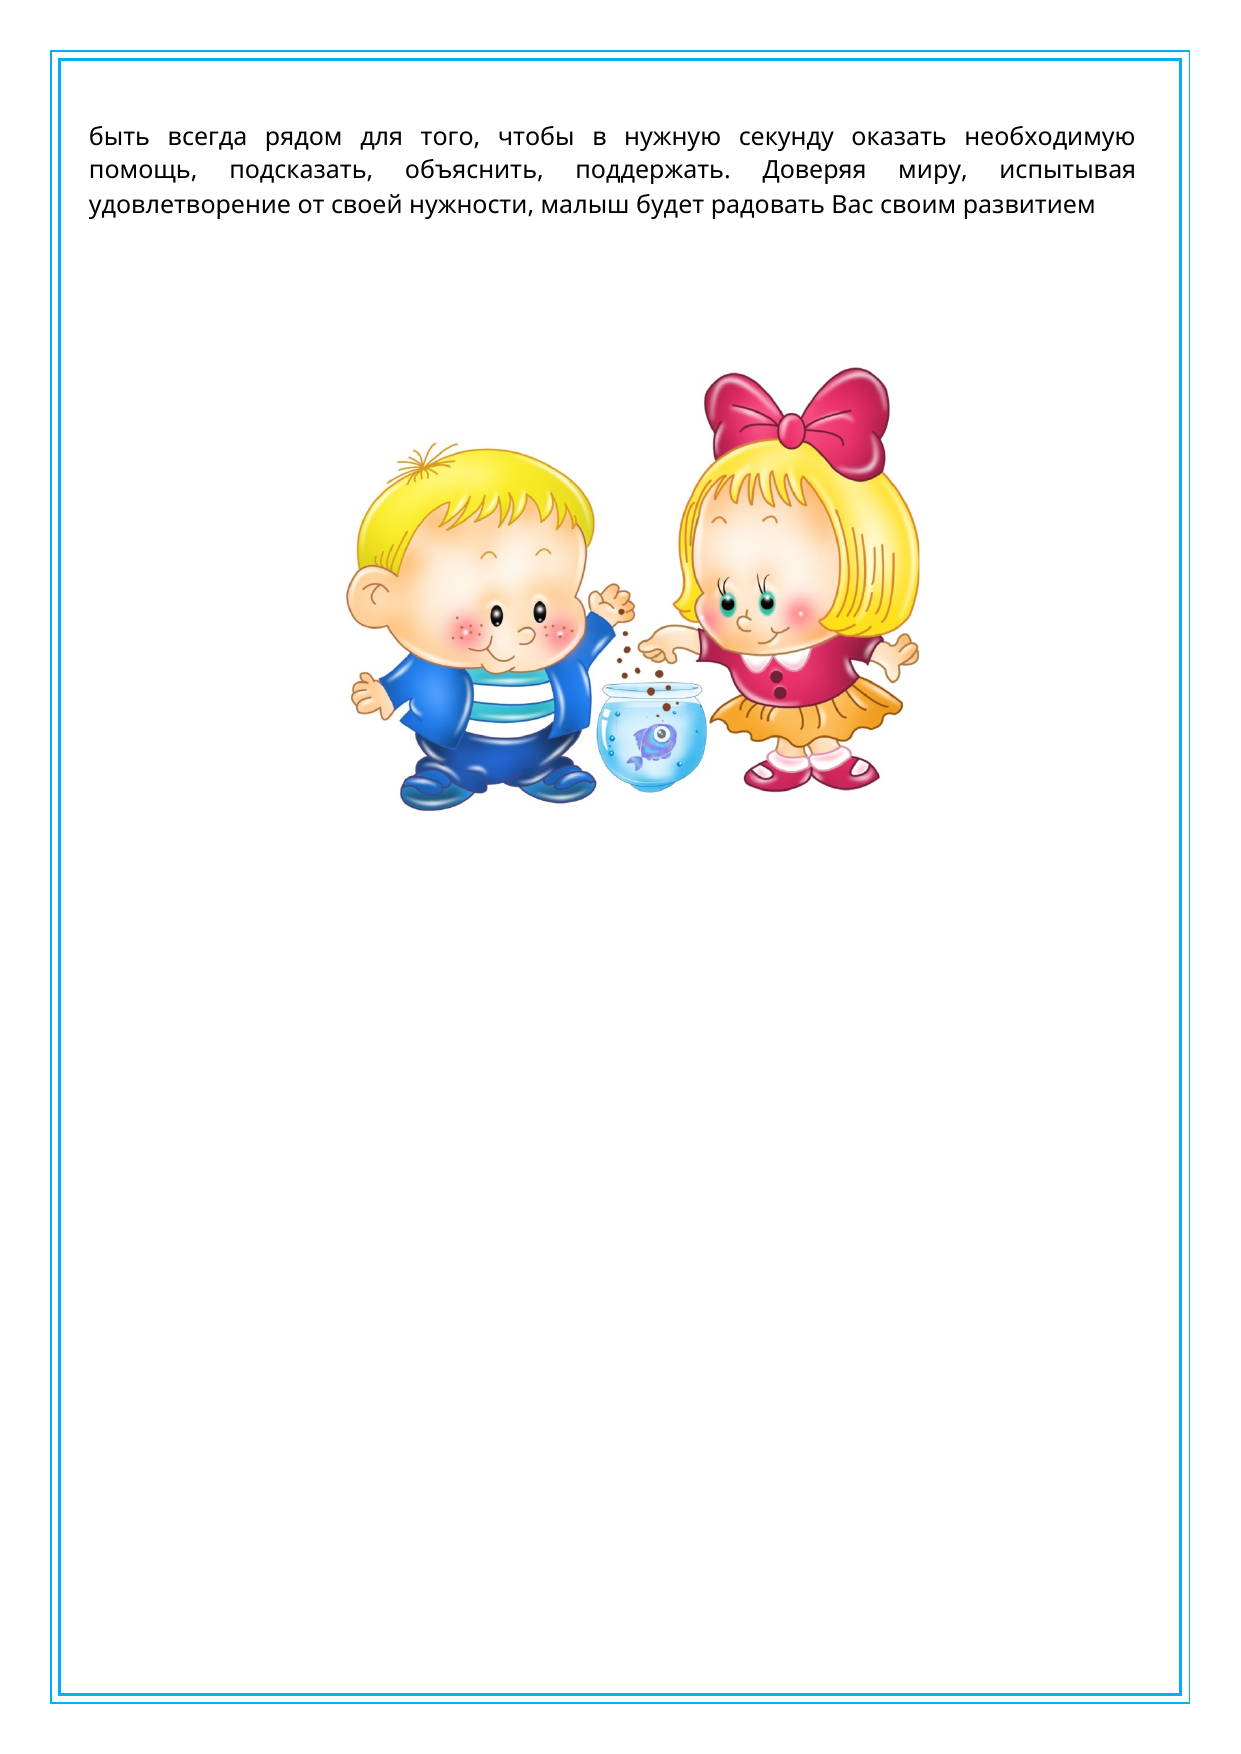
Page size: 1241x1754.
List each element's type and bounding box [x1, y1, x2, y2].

picture [336, 359, 920, 817]
text [89, 118, 1137, 220]
